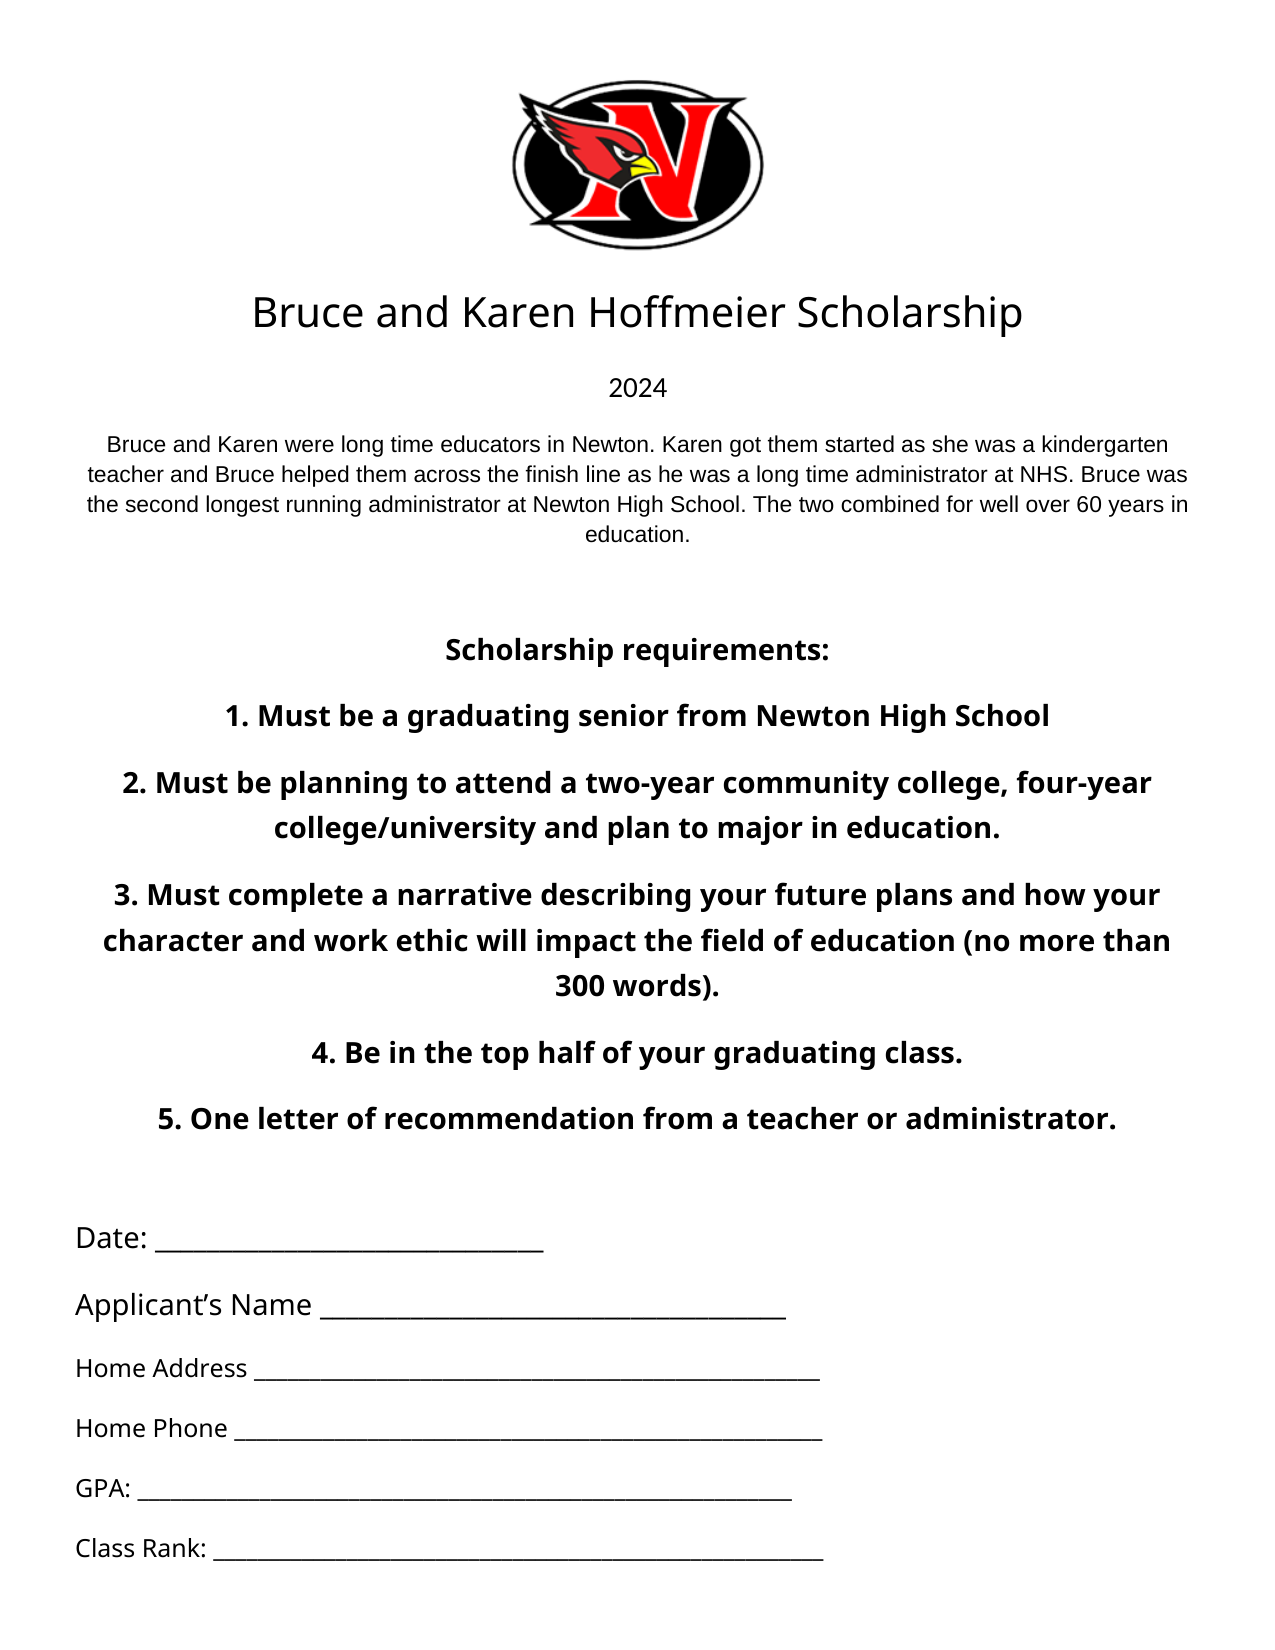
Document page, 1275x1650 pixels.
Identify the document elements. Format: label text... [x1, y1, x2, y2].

picture [501, 75, 774, 258]
text 1. Must be a graduating senior from Newton High School [75, 696, 1200, 735]
text 3. Must complete a narrative describing your future plans and how your character and work ethic will impact the field of education (no more than 300 words). [75, 874, 1200, 1005]
text Bruce and Karen were long time educators in Newton. Karen got them started as she was a kindergarten teacher and Bruce helped them across the finish line as he was a long time administrator at NHS. Bruce was the second longest running administrator at Newton High School. The two combined for well over 60 years in education. [75, 431, 1200, 548]
text Home Phone _____________________________________________________ [75, 1411, 1200, 1445]
text GPA: ___________________________________________________________ [75, 1471, 1200, 1505]
text Home Address ___________________________________________________ [75, 1351, 1200, 1385]
text 4. Be in the top half of your graduating class. [75, 1032, 1200, 1072]
text 5. One letter of recommendation from a teacher or administrator. [75, 1098, 1200, 1138]
text Class Rank: _______________________________________________________ [75, 1531, 1200, 1565]
text Bruce and Karen Hoffmeier Scholarship [75, 283, 1200, 340]
text Date: ______________________________ [75, 1218, 1200, 1257]
text Applicant’s Name ____________________________________ [75, 1284, 1200, 1324]
text Scholarship requirements: [75, 629, 1200, 669]
text 2. Must be planning to attend a two-year community college, four-year college/university and plan to major in education. [75, 762, 1200, 847]
text 2024 [75, 369, 1200, 404]
